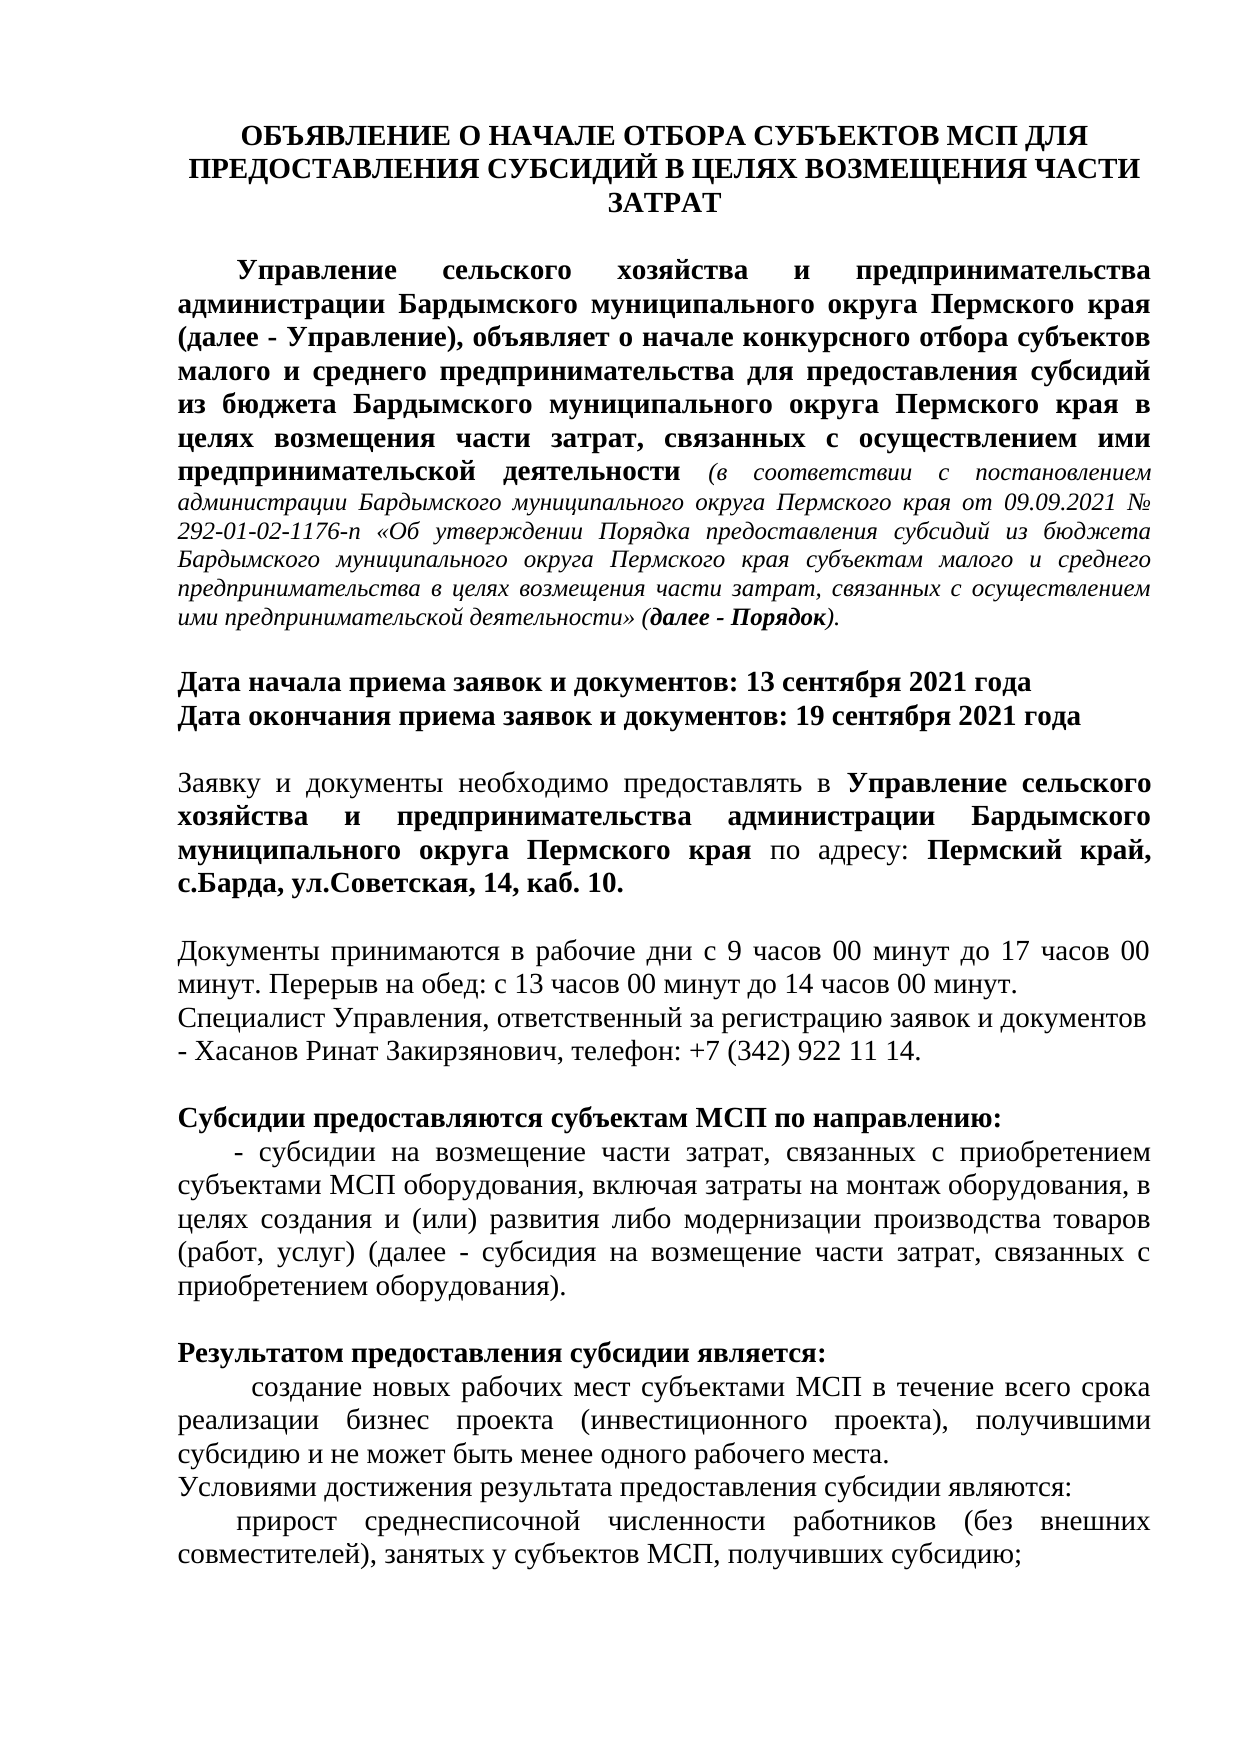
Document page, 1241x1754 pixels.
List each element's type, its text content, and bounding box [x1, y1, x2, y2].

text Специалист Управления, ответственный за регистрацию заявок и документов [177, 1000, 1152, 1033]
text Дата начала приема заявок и документов: 13 сентября 2021 года [177, 664, 1152, 698]
text Условиями достижения результата предоставления субсидии являются: [177, 1469, 1152, 1503]
text Дата окончания приема заявок и документов: 19 сентября 2021 года [177, 698, 1152, 731]
text Управление сельского хозяйства и предпринимательства администрации Бардымского муниципального округа Пермского края (далее - Управление), объявляет о начале конкурсного отбора субъектов малого и среднего предпринимательства для предоставления субсидий из бюджета Бардымского муниципального округа Пермского края в целях возмещения части затрат, связанных с осуществлением ими предпринимательской деятельности (в соответствии с постановлением администрации Бардымского муниципального округа Пермского края от 09.09.2021 № 292-01-02-1176-п «Об утверждении Порядка предоставления субсидий из бюджета Бардымского муниципального округа Пермского края субъектам малого и среднего предпринимательства в целях возмещения части затрат, связанных с осуществлением ими предпринимательской деятельности» (далее - Порядок). [177, 252, 1152, 631]
text Субсидии предоставляются субъектам МСП по направлению: [177, 1100, 1152, 1134]
text - субсидии на возмещение части затрат, связанных с приобретением субъектами МСП оборудования, включая затраты на монтаж оборудования, в целях создания и (или) развития либо модернизации производства товаров (работ, услуг) (далее - субсидия на возмещение части затрат, связанных с приобретением оборудования). [177, 1134, 1152, 1302]
text Результатом предоставления субсидии является: [177, 1335, 1152, 1369]
text - Хасанов Ринат Закирзянович, телефон: +7 (342) 922 11 14. [177, 1033, 1152, 1067]
text создание новых рабочих мест субъектами МСП в течение всего срока реализации бизнес проекта (инвестиционного проекта), получившими субсидию и не может быть менее одного рабочего места. [177, 1369, 1152, 1469]
text ОБЪЯВЛЕНИЕ О НАЧАЛЕ ОТБОРА СУБЪЕКТОВ МСП ДЛЯ ПРЕДОСТАВЛЕНИЯ СУБСИДИЙ В ЦЕЛЯХ ВОЗМЕЩЕНИЯ ЧАСТИ ЗАТРАТ [177, 118, 1152, 219]
text прирост среднесписочной численности работников (без внешних совместителей), занятых у субъектов МСП, получивших субсидию; [177, 1503, 1152, 1570]
text Документы принимаются в рабочие дни с 9 часов 00 минут до 17 часов 00 минут. Перерыв на обед: с 13 часов 00 минут до 14 часов 00 минут. [177, 933, 1152, 1000]
text Заявку и документы необходимо предоставлять в Управление сельского хозяйства и предпринимательства администрации Бардымского муниципального округа Пермского края по адресу: Пермский край, с.Барда, ул.Советская, 14, каб. 10. [177, 765, 1152, 899]
